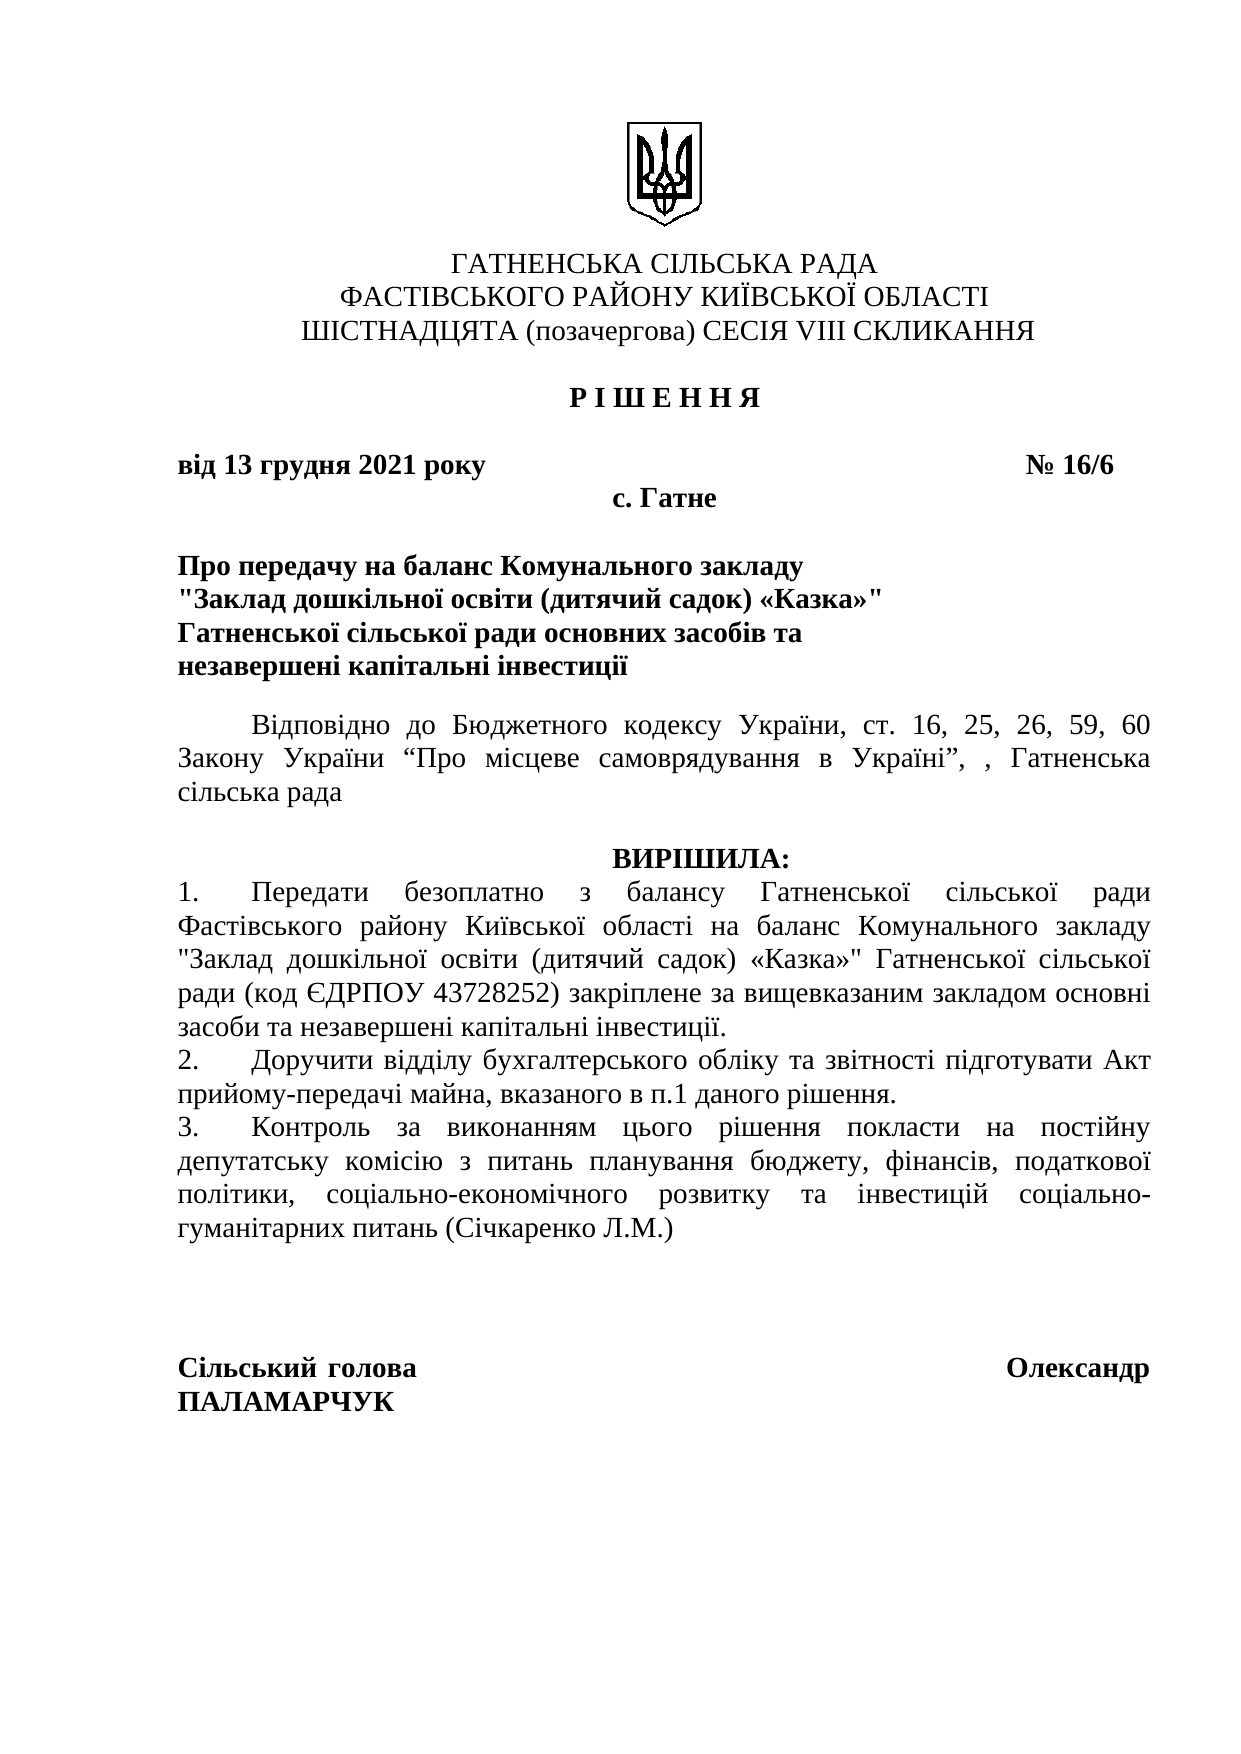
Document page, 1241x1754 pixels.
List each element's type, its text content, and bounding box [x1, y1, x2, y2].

text ФАСТІВСЬКОГО РАЙОНУ КИЇВСЬКОЇ ОБЛАСТІ [177, 279, 1152, 313]
text ШІСТНАДЦЯТА (позачергова) СЕСІЯ VІІІ СКЛИКАННЯ [177, 313, 1152, 346]
text незавершені капітальні інвестиції [177, 648, 1152, 682]
text "Заклад дошкільної освіти (дитячий садок) «Казка»" [177, 581, 1152, 615]
list Передати безоплатно з балансу Гатненської сільської ради Фастівського району Київської області на баланс Комунального закладу "Заклад дошкільної освіти (дитячий садок) «Казка»" Гатненської сільської ради (код ЄДРПОУ 43728252) закріплене за вищевказаним закладом основні засоби та незавершені капітальні інвестиції. [177, 874, 1152, 1042]
text Р І Ш Е Н Н Я [177, 380, 1152, 413]
text ГАТНЕНСЬКА СІЛЬСЬКА РАДА [177, 246, 1152, 279]
list Контроль за виконанням цього рішення покласти на постійну депутатську комісію з питань планування бюджету, фінансів, податкової політики, соціально-економічного розвитку та інвестицій соціально-гуманітарних питань (Січкаренко Л.М.) [177, 1109, 1152, 1243]
text Про передачу на баланс Комунального закладу [177, 548, 1152, 581]
list Доручити відділу бухгалтерського обліку та звітності підготувати Акт прийому-передачі майна, вказаного в п.1 даного рішення. [177, 1042, 1152, 1109]
subtitle Сільський голова Олександр ПАЛАМАРЧУК [177, 1350, 1152, 1417]
text від 13 грудня 2021 року № 16/6 [177, 447, 1152, 481]
text ВИРІШИЛА: [177, 841, 1152, 874]
text с. Гатне [177, 481, 1152, 514]
text Відповідно до Бюджетного кодексу України, ст. 16, 25, 26, 59, 60 Закону України “Про місцеве самоврядування в Україні”, , Гатненська сільська рада [177, 707, 1152, 807]
text Гатненської сільської ради основних засобів та [177, 615, 1152, 648]
